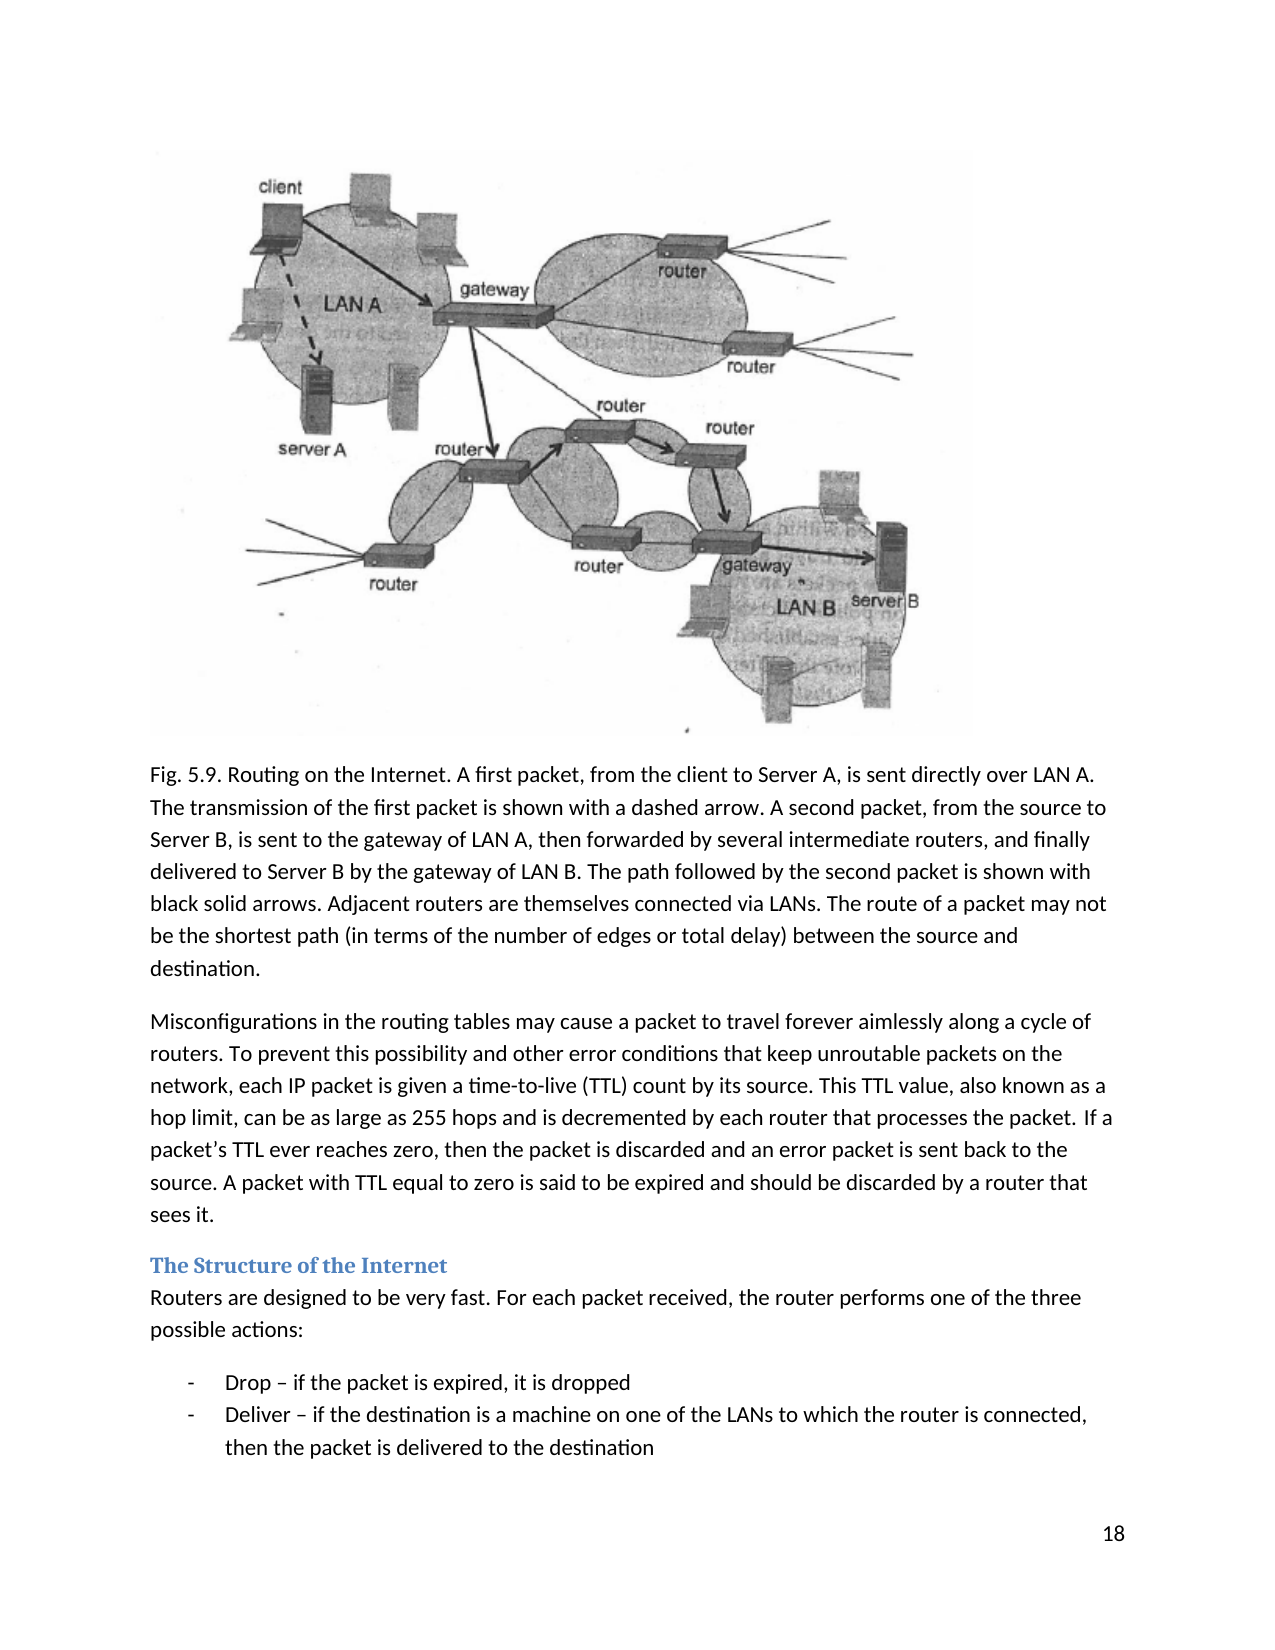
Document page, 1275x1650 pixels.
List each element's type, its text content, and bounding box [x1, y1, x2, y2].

text Fig. 5.9. Routing on the Internet. A first packet, from the client to Server A, is sent directly over LAN A. The transmission of the first packet is shown with a dashed arrow. A second packet, from the source to Server B, is sent to the gateway of LAN A, then forwarded by several intermediate routers, and finally delivered to Server B by the gateway of LAN B. The path followed by the second packet is shown with black solid arrows. Adjacent routers are themselves connected via LANs. The route of a packet may not be the shortest path (in terms of the number of edges or total delay) between the source and destination. [150, 761, 1125, 982]
list Deliver – if the destination is a machine on one of the LANs to which the router is connected, then the packet is delivered to the destination [187, 1401, 1125, 1461]
subtitle The Structure of the Internet [150, 1253, 1125, 1279]
text Routers are designed to be very fast. For each packet received, the router performs one of the three possible actions: [150, 1283, 1125, 1343]
list Drop – if the packet is expired, it is dropped [187, 1368, 1125, 1396]
text Misconfigurations in the routing tables may cause a packet to travel forever aimlessly along a cycle of routers. To prevent this possibility and other error conditions that keep unroutable packets on the network, each IP packet is given a time-to-live (TTL) count by its source. This TTL value, also known as a hop limit, can be as large as 255 hops and is decremented by each router that processes the packet. If a packet’s TTL ever reaches zero, then the packet is discarded and an error packet is sent back to the source. A packet with TTL equal to zero is said to be expired and should be discarded by a router that sees it. [150, 1007, 1125, 1228]
